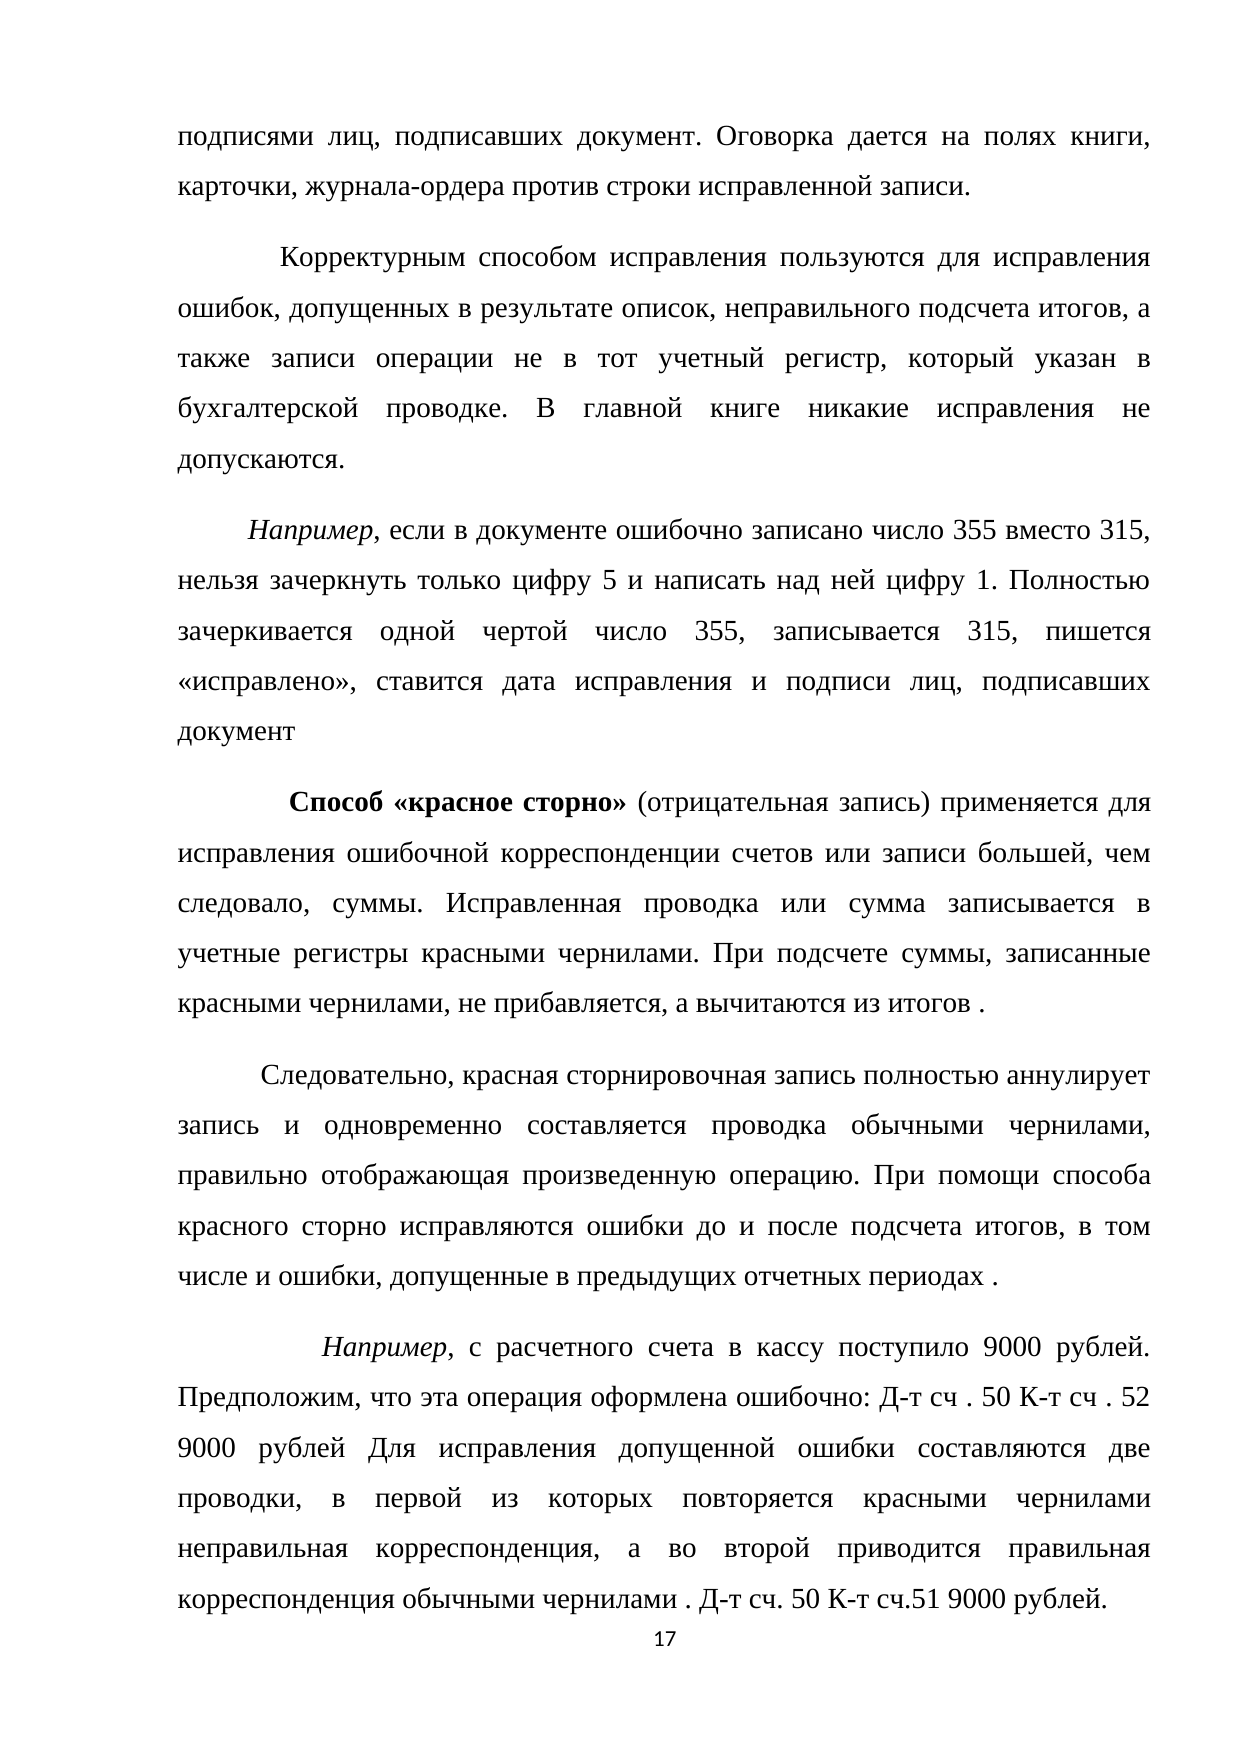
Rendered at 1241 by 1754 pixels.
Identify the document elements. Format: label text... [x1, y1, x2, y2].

text Следовательно, красная сторнировочная запись полностью аннулирует запись и одновременно составляется проводка обычными чернилами, правильно отображающая произведенную операцию. При помощи способа красного сторно исправляются ошибки до и после подсчета итогов, в том числе и ошибки, допущенные в предыдущих отчетных периодах . [177, 1057, 1152, 1292]
text Способ «красное сторно» (отрицательная запись) применяется для исправления ошибочной корреспонденции счетов или записи большей, чем следовало, суммы. Исправленная проводка или сумма записывается в учетные регистры красными чернилами. При подсчете суммы, записанные красными чернилами, не прибавляется, а вычитаются из итогов . [177, 784, 1152, 1019]
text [177, 118, 1152, 202]
text Корректурным способом исправления пользуются для исправления ошибок, допущенных в результате описок, неправильного подсчета итогов, а также записи операции не в тот учетный регистр, который указан в бухгалтерской проводке. В главной книге никакие исправления не допускаются. [177, 239, 1152, 474]
text Например, если в документе ошибочно записано число 355 вместо 315, нельзя зачеркнуть только цифру 5 и написать над ней цифру 1. Полностью зачеркивается одной чертой число 355, записывается 315, пишется «исправлено», ставится дата исправления и подписи лиц, подписавших документ [177, 512, 1152, 747]
text Например, с расчетного счета в кассу поступило 9000 рублей. Предположим, что эта операция оформлена ошибочно: Д-т сч . 50 К-т сч . 52 9000 рублей Для исправления допущенной ошибки составляются две проводки, в первой из которых повторяется красными чернилами неправильная корреспонденция, а во второй приводится правильная корреспонденция обычными чернилами . Д-т сч. 50 К-т сч.51 9000 рублей. [177, 1329, 1152, 1614]
